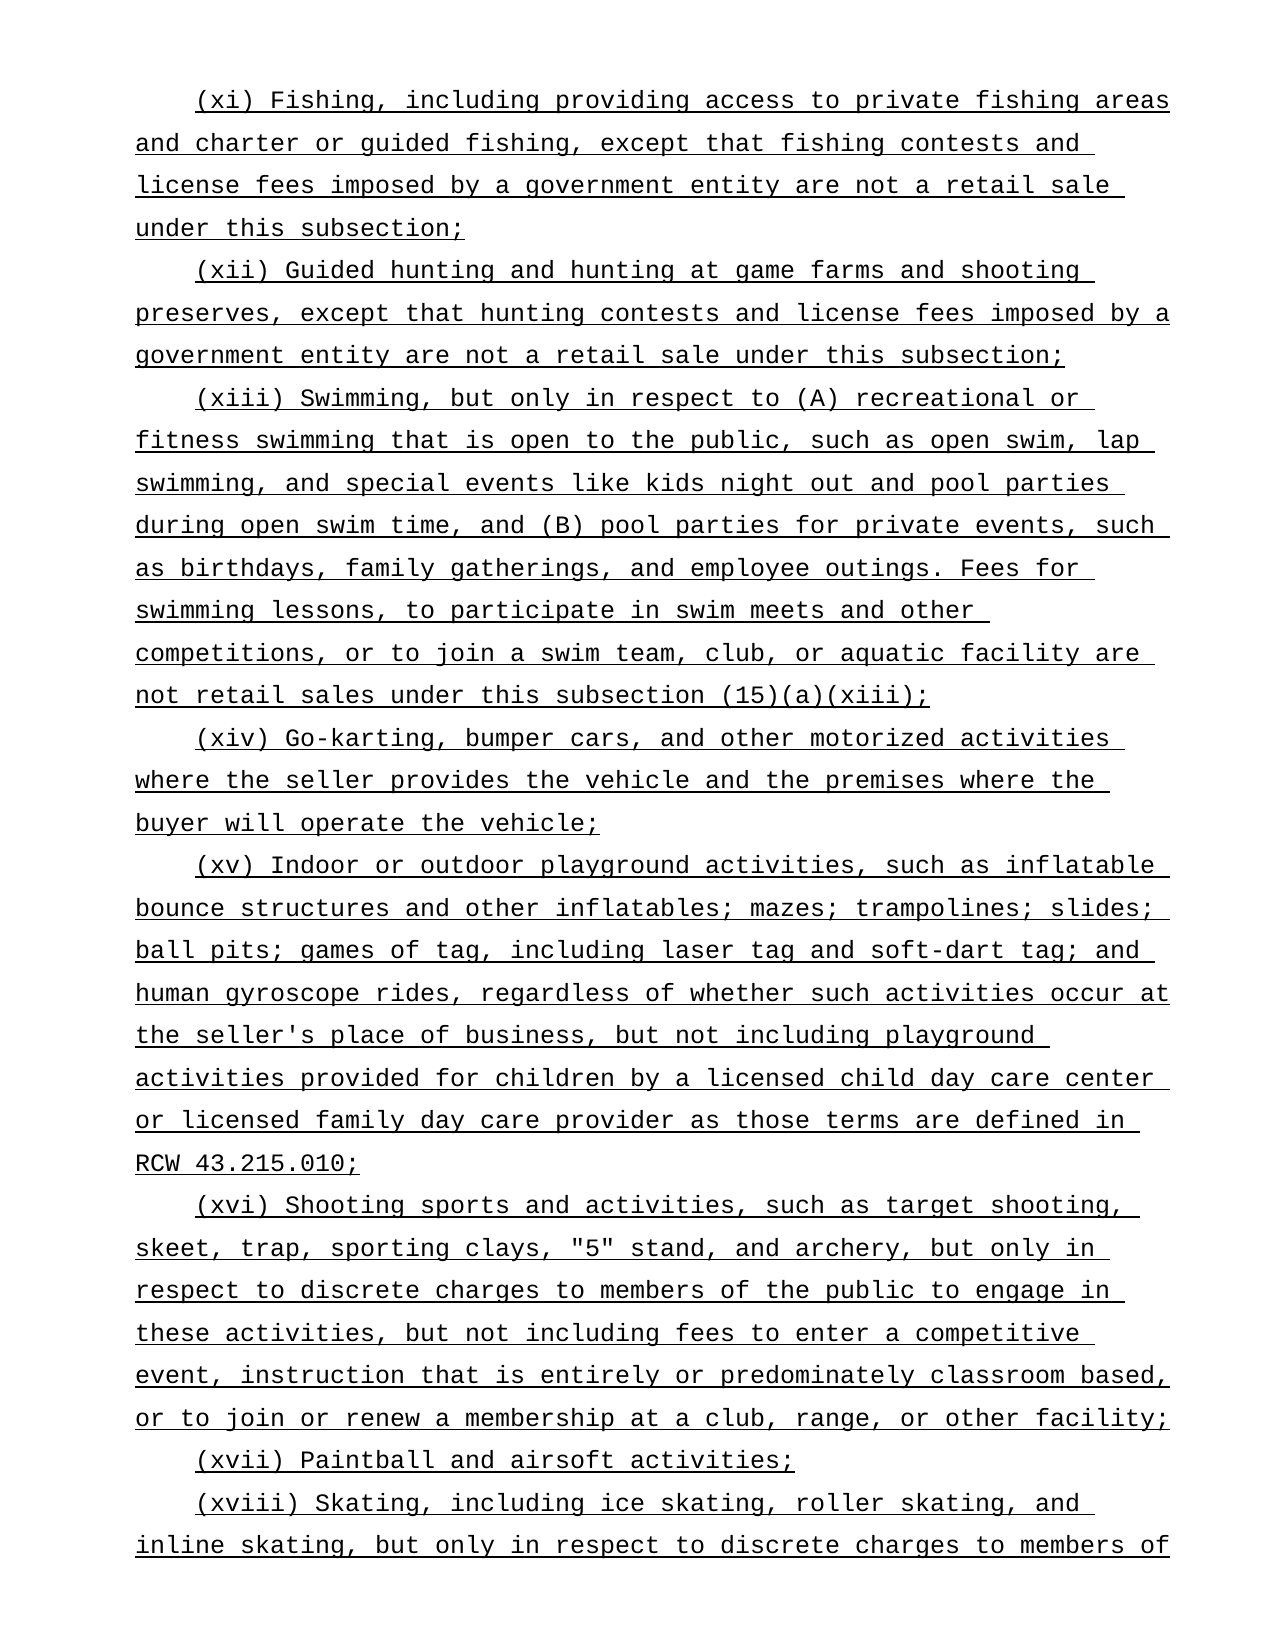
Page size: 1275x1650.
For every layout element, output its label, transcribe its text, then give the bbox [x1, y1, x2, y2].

text (xiii) Swimming, but only in respect to (A) recreational or fitness swimming that is open to the public, such as open swim, lap swimming, and special events like kids night out and pool parties during open swim time, and (B) pool parties for private events, such as birthdays, family gatherings, and employee outings. Fees for swimming lessons, to participate in swim meets and other competitions, or to join a swim team, club, or aquatic facility are not retail sales under this subsection (15)(a)(xiii); [135, 538, 1170, 712]
text (xiii) Swimming, but only in respect to (A) recreational or fitness swimming that is open to the public, such as open swim, lap swimming, and special events like kids night out and pool parties during open swim time, and (B) pool parties for private events, such as birthdays, family gatherings, and employee outings. Fees for swimming lessons, to participate in swim meets and other competitions, or to join a swim team, club, or aquatic facility are not retail sales under this subsection (15)(a)(xiii); [135, 372, 1170, 536]
text (xvi) Shooting sports and activities, such as target shooting, skeet, trap, sporting clays, "5" stand, and archery, but only in respect to discrete charges to members of the public to engage in these activities, but not including fees to enter a competitive event, instruction that is entirely or predominately classroom based, or to join or renew a membership at a club, range, or other facility; [135, 1388, 1170, 1429]
text (xii) Guided hunting and hunting at game farms and shooting preserves, except that hunting contests and license fees imposed by a government entity are not a retail sale under this subsection; [135, 245, 1170, 324]
text (xvii) Paintball and airsoft activities; [135, 1435, 1170, 1477]
text (xi) Fishing, including providing access to private fishing areas and charter or guided fishing, except that fishing contests and license fees imposed by a government entity are not a retail sale under this subsection; [135, 75, 1170, 245]
text (xv) Indoor or outdoor playground activities, such as inflatable bounce structures and other inflatables; mazes; trampolines; slides; ball pits; games of tag, including laser tag and soft-dart tag; and human gyroscope rides, regardless of whether such activities occur at the seller's place of business, but not including playground activities provided for children by a licensed child day care center or licensed family day care provider as those terms are defined in RCW 43.215.010; [135, 1005, 1170, 1089]
text (xv) Indoor or outdoor playground activities, such as inflatable bounce structures and other inflatables; mazes; trampolines; slides; ball pits; games of tag, including laser tag and soft-dart tag; and human gyroscope rides, regardless of whether such activities occur at the seller's place of business, but not including playground activities provided for children by a licensed child day care center or licensed family day care provider as those terms are defined in RCW 43.215.010; [135, 920, 1170, 1004]
text (xv) Indoor or outdoor playground activities, such as inflatable bounce structures and other inflatables; mazes; trampolines; slides; ball pits; games of tag, including laser tag and soft-dart tag; and human gyroscope rides, regardless of whether such activities occur at the seller's place of business, but not including playground activities provided for children by a licensed child day care center or licensed family day care provider as those terms are defined in RCW 43.215.010; [135, 840, 1170, 919]
text (xiv) Go-karting, bumper cars, and other motorized activities where the seller provides the vehicle and the premises where the buyer will operate the vehicle; [135, 712, 1170, 840]
text (xvi) Shooting sports and activities, such as target shooting, skeet, trap, sporting clays, "5" stand, and archery, but only in respect to discrete charges to members of the public to engage in these activities, but not including fees to enter a competitive event, instruction that is entirely or predominately classroom based, or to join or renew a membership at a club, range, or other facility; [135, 1180, 1170, 1386]
text (xii) Guided hunting and hunting at game farms and shooting preserves, except that hunting contests and license fees imposed by a government entity are not a retail sale under this subsection; [135, 325, 1170, 372]
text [135, 1477, 1170, 1556]
text (xv) Indoor or outdoor playground activities, such as inflatable bounce structures and other inflatables; mazes; trampolines; slides; ball pits; games of tag, including laser tag and soft-dart tag; and human gyroscope rides, regardless of whether such activities occur at the seller's place of business, but not including playground activities provided for children by a licensed child day care center or licensed family day care provider as those terms are defined in RCW 43.215.010; [135, 1090, 1170, 1180]
